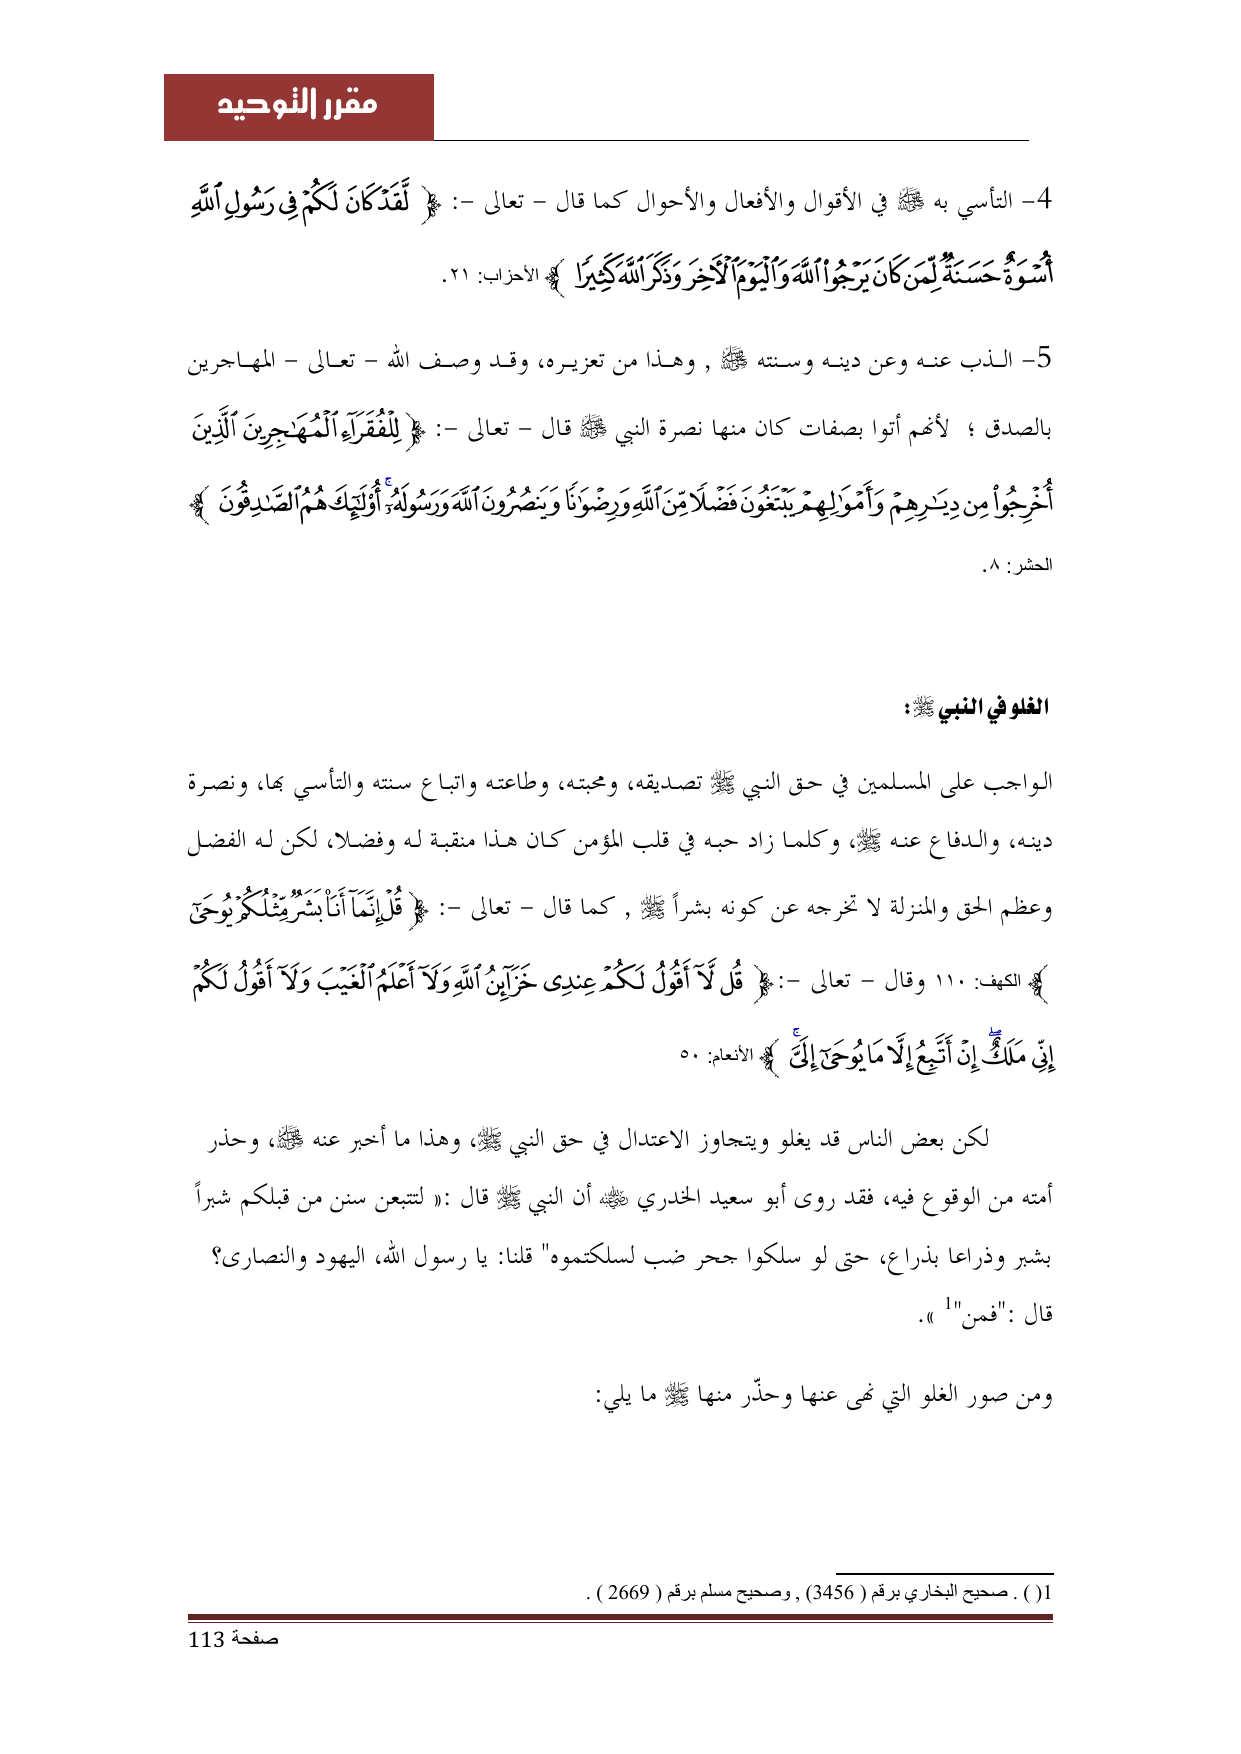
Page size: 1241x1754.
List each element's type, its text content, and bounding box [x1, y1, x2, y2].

text 4- التأسي به في الأقوال والأفعال والأحوال كما قال - تعالى -: ﭽ ﯯ ﯰ ﯱ ﯲ ﯳ ﯴ ﯵ ﯶ ﯷ ﯸ ﯹ ﯺ ﯻ ﯼ ﯽ ﯾ ﯿ ﭼ الأحزاب: ٢١ . [187, 169, 1053, 306]
text لكن بعض الناس قد يغلو ويتجاوز الاعتدال في حق النبي ، وهذا ما أخبر عنه ، وحذر أمته من الوقوع فيه، فقد روى أبو سعيد الخدري أن النبي قال :« لتتبعن سنن من قبلكم شبراً بشبر وذراعا بذراع، حتى لو سلكوا جحر ضب لسلكتموه" قلنا: يا رسول الله، اليهود والنصارى؟ قال :"فمن" ». [187, 1116, 1053, 1342]
text الواجب على المسلمين في حق النبي تصديقه، ومحبته، وطاعته واتباع سنته والتأسي بها، ونصرة دينه، والدفاع عنه ، وكلما زاد حبه في قلب المؤمن كان هذا منقبة له وفضلا، لكن له الفضل وعظم الحق والمنـزلة لا تخرجه عن كونه بشراً , كما قال - تعالى -: ﭽ ﰄ ﰅ ﰆ ﰇ ﰈ ﰉ ﭼ الكهف: ١١٠ وقال - تعالى -: ﭽ ﮞ ﮟ ﮠ ﮡ ﮢ ﮣ ﮤ ﮥ ﮦ ﮧ ﮨ ﮩ ﮪ ﮫ ﮬﮭ ﮮ ﮯ ﮰ ﮱ ﯓ ﯔﯕ ﭼ الأنعام: ٥٠ [187, 759, 1053, 1085]
text ومن صور الغلو التي نهى عنها وحذّر منها ما يلي: [187, 1371, 1053, 1420]
text 5- الذب عنه وعن دينه وسنته , وهذا من تعزيره، وقد وصف الله - تعالى - المهاجرين بالصدق ؛ لأنهم أتوا بصفات كان منها نصرة النبي قال - تعالى -: ﭽ ﮱ ﯓ ﯔ ﯕ ﯖ ﯗ ﯘ ﯙ ﯚ ﯛ ﯜ ﯝ ﯞ ﯟ ﯠﯡ ﯢ ﯣ ﯤ ﭼ الحشر: ٨. [187, 337, 1053, 590]
text الغلو في النبي : [187, 686, 1053, 731]
